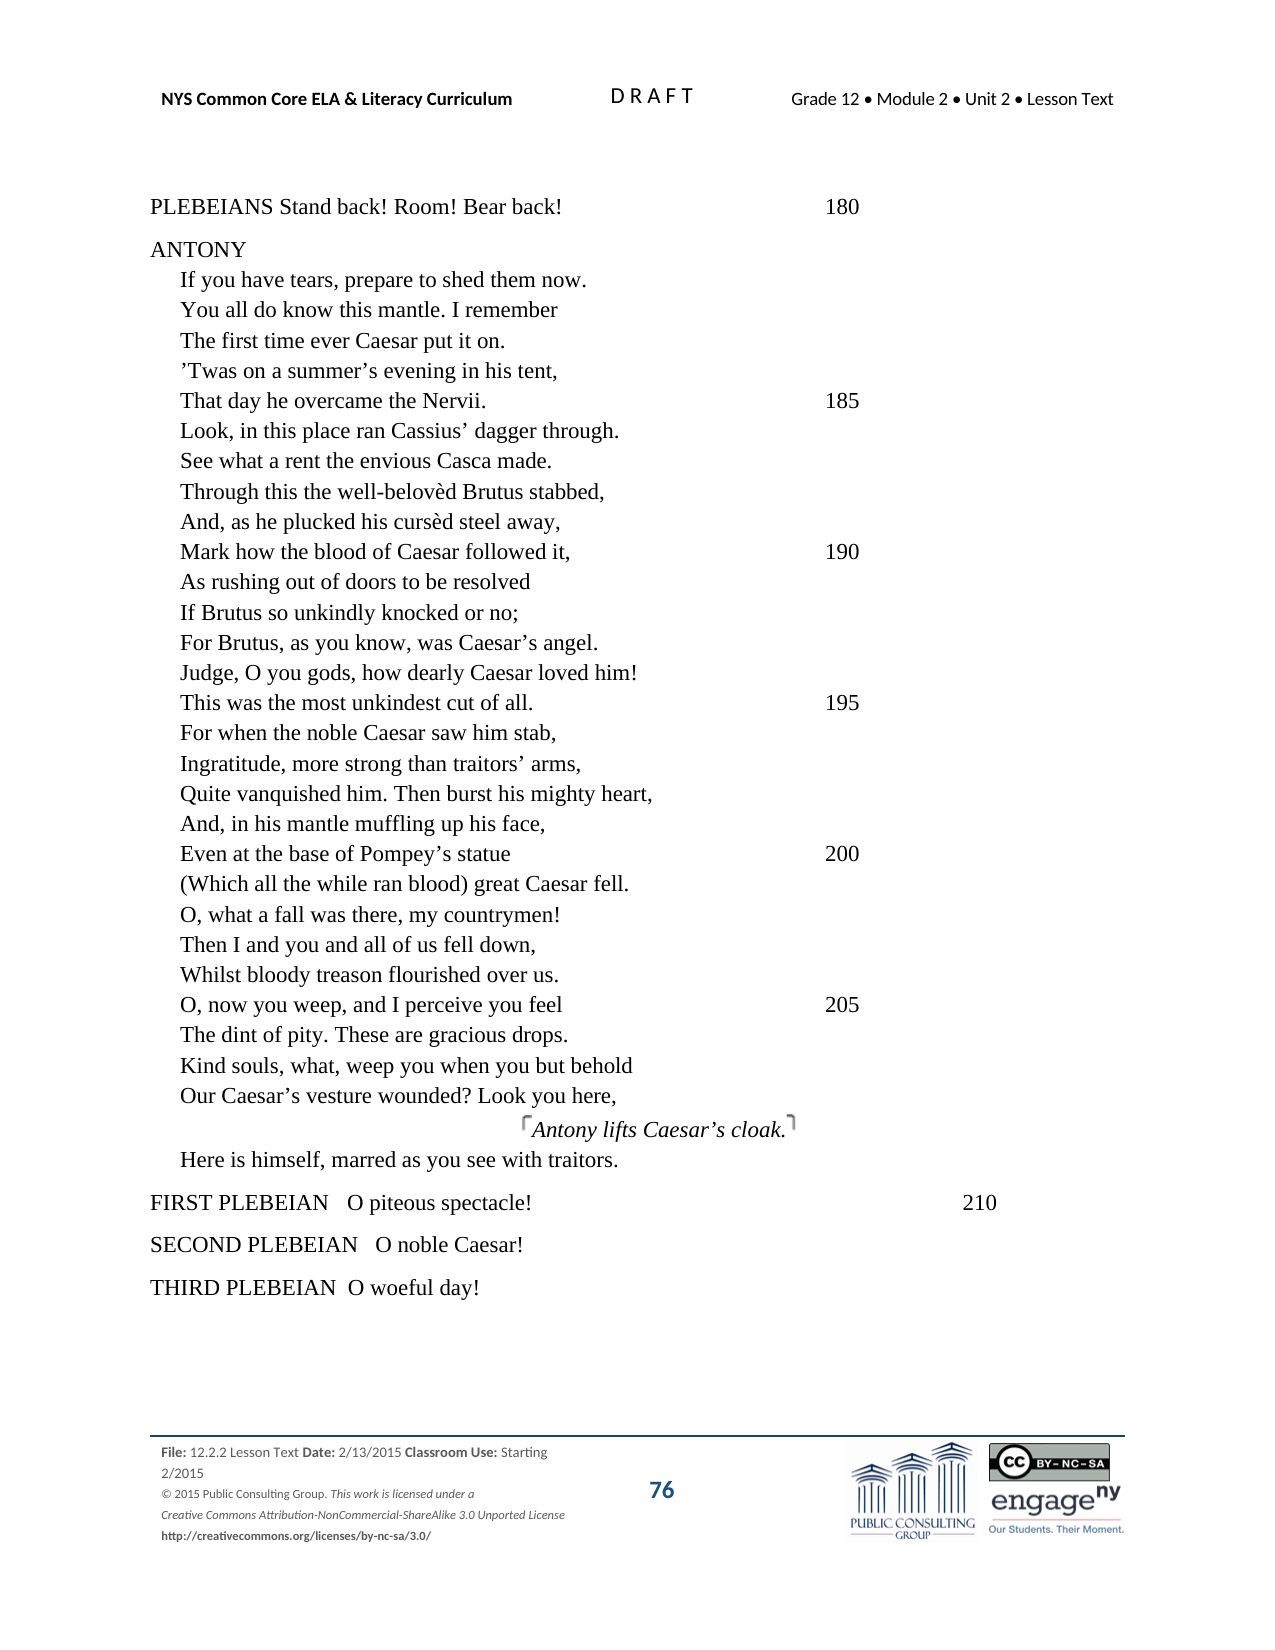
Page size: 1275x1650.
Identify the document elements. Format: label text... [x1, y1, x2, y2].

text THIRD PLEBEIAN O woeful day! [150, 1274, 1125, 1301]
picture [786, 1112, 799, 1138]
text Here is himself, marred as you see with traitors. [180, 1146, 1125, 1172]
picture [519, 1112, 532, 1138]
text FIRST PLEBEIAN O piteous spectacle! 210 [150, 1189, 1125, 1215]
text PLEBEIANS Stand back! Room! Bear back! 180 [150, 193, 1125, 220]
text SECOND PLEBEIAN O noble Caesar! [150, 1232, 1125, 1258]
text Antony lifts Caesar’s cloak. [180, 1112, 1125, 1142]
picture [846, 1438, 1125, 1543]
text If you have tears, prepare to shed them now. You all do know this mantle. I remember The first time ever Caesar put it on. ’Twas on a summer’s evening in his tent, That day he overcame the Nervii. 185 Look, in this place ran Cassius’ dagger through. See what a rent the envious Casca made. Through this the well-belovèd Brutus stabbed, And, as he plucked his cursèd steel away, Mark how the blood of Caesar followed it, 190 As rushing out of doors to be resolved If Brutus so unkindly knocked or no; For Brutus, as you know, was Caesar’s angel. Judge, O you gods, how dearly Caesar loved him! This was the most unkindest cut of all. 195 For when the noble Caesar saw him stab, Ingratitude, more strong than traitors’ arms, Quite vanquished him. Then burst his mighty heart, And, in his mantle muffling up his face, Even at the base of Pompey’s statue 200 (Which all the while ran blood) great Caesar fell. O, what a fall was there, my countrymen! Then I and you and all of us fell down, Whilst bloody treason flourished over us. O, now you weep, and I perceive you feel 205 The dint of pity. These are gracious drops. Kind souls, what, weep you when you but behold Our Caesar’s vesture wounded? Look you here, [180, 266, 1125, 1108]
text ANTONY [150, 236, 1125, 262]
